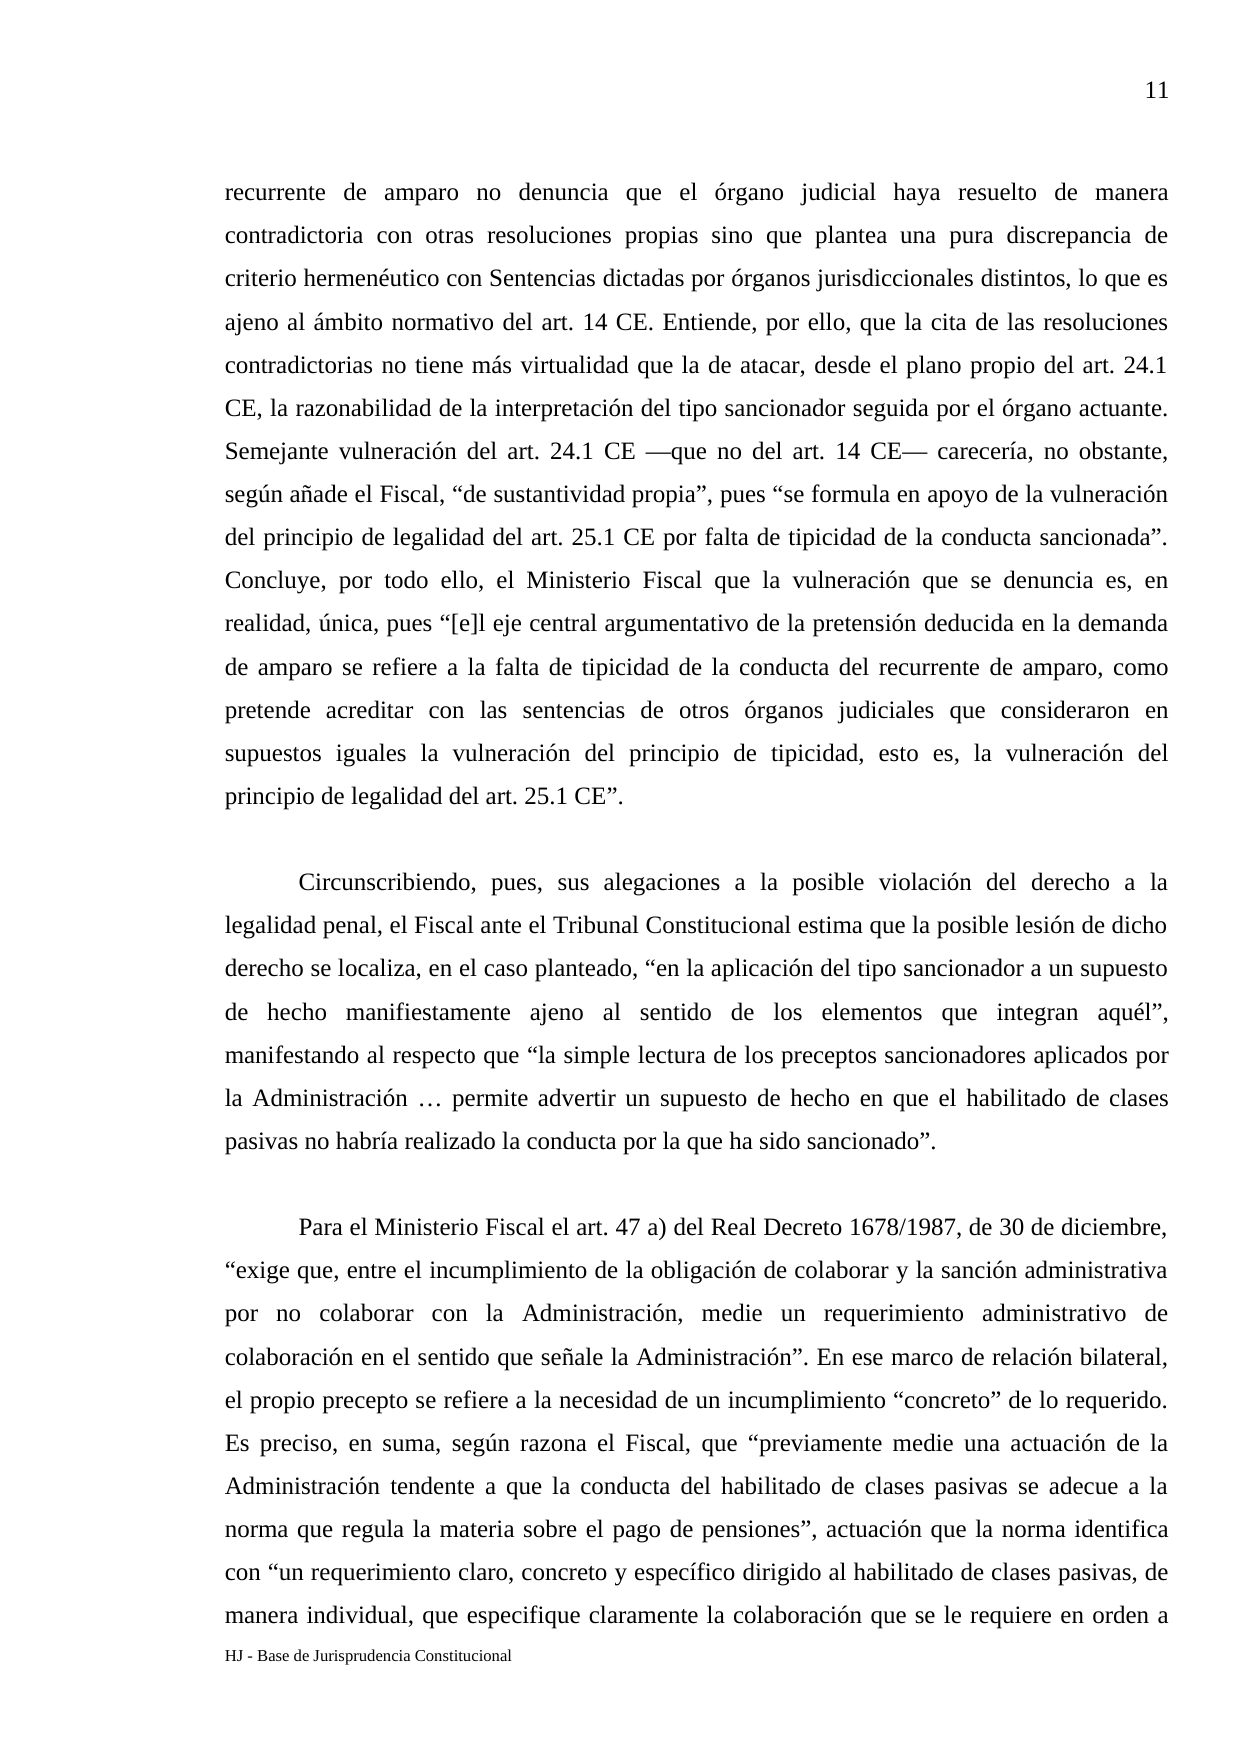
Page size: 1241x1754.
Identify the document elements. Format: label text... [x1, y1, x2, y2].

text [224, 1212, 1169, 1629]
text Circunscribiendo, pues, sus alegaciones a la posible violación del derecho a la legalidad penal, el Fiscal ante el Tribunal Constitucional estima que la posible lesión de dicho derecho se localiza, en el caso planteado, “en la aplicación del tipo sancionador a un supuesto de hecho manifiestamente ajeno al sentido de los elementos que integran aquél”, manifestando al respecto que “la simple lectura de los preceptos sancionadores aplicados por la Administración … permite advertir un supuesto de hecho en que el habilitado de clases pasivas no habría realizado la conducta por la que ha sido sancionado”. [224, 867, 1169, 1155]
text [224, 177, 1169, 810]
